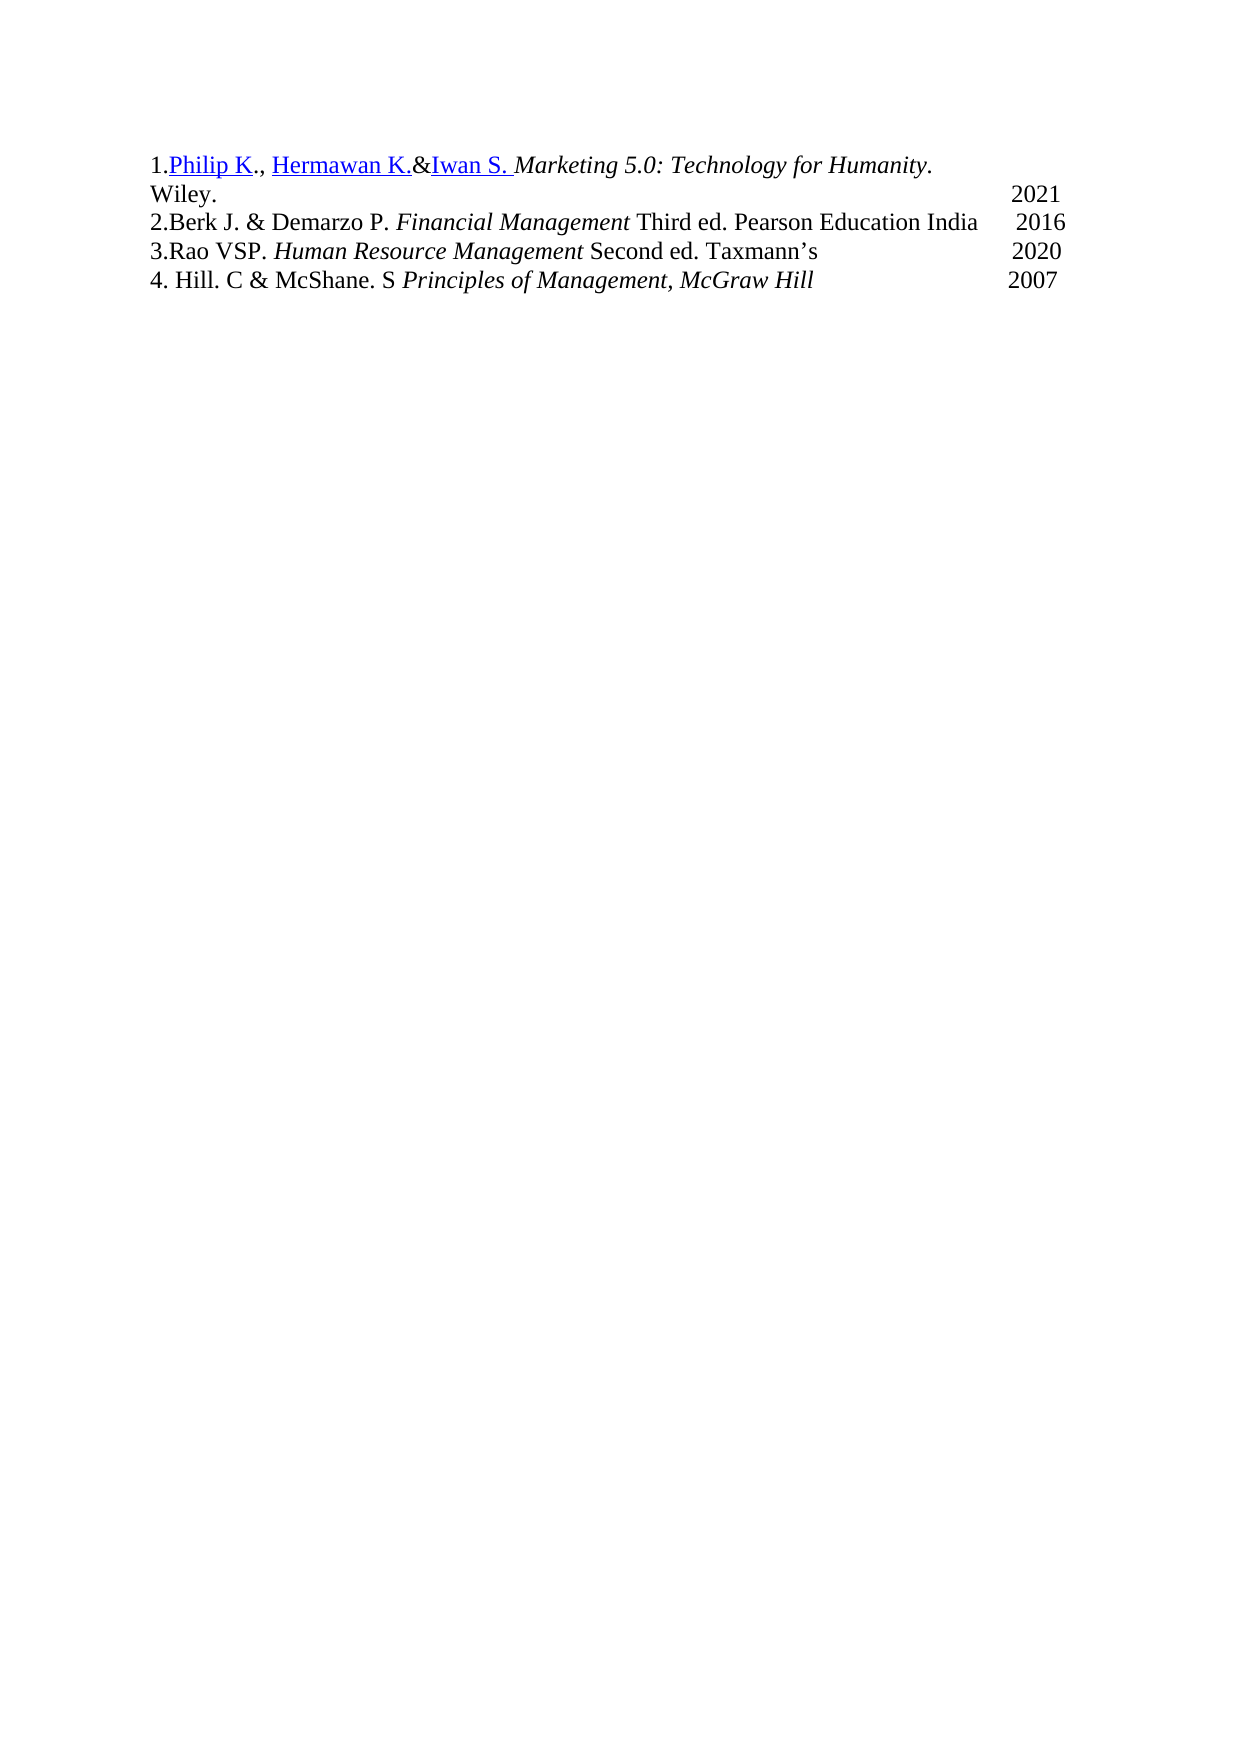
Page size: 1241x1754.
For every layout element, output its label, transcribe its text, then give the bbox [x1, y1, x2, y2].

text Wiley. 2021 [150, 179, 1152, 207]
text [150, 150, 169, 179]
text 1.Philip K., Hermawan K.&Iwan S. Marketing 5.0: Technology for Humanity. [514, 150, 1152, 179]
text 4. Hill. C & McShane. S Principles of Management, McGraw Hill 2007 [150, 265, 1152, 294]
text 2.Berk J. & Demarzo P. Financial Management Third ed. Pearson Education India 2016 [150, 207, 1152, 236]
text 3.Rao VSP. Human Resource Management Second ed. Taxmann’s 2020 [150, 236, 1152, 265]
